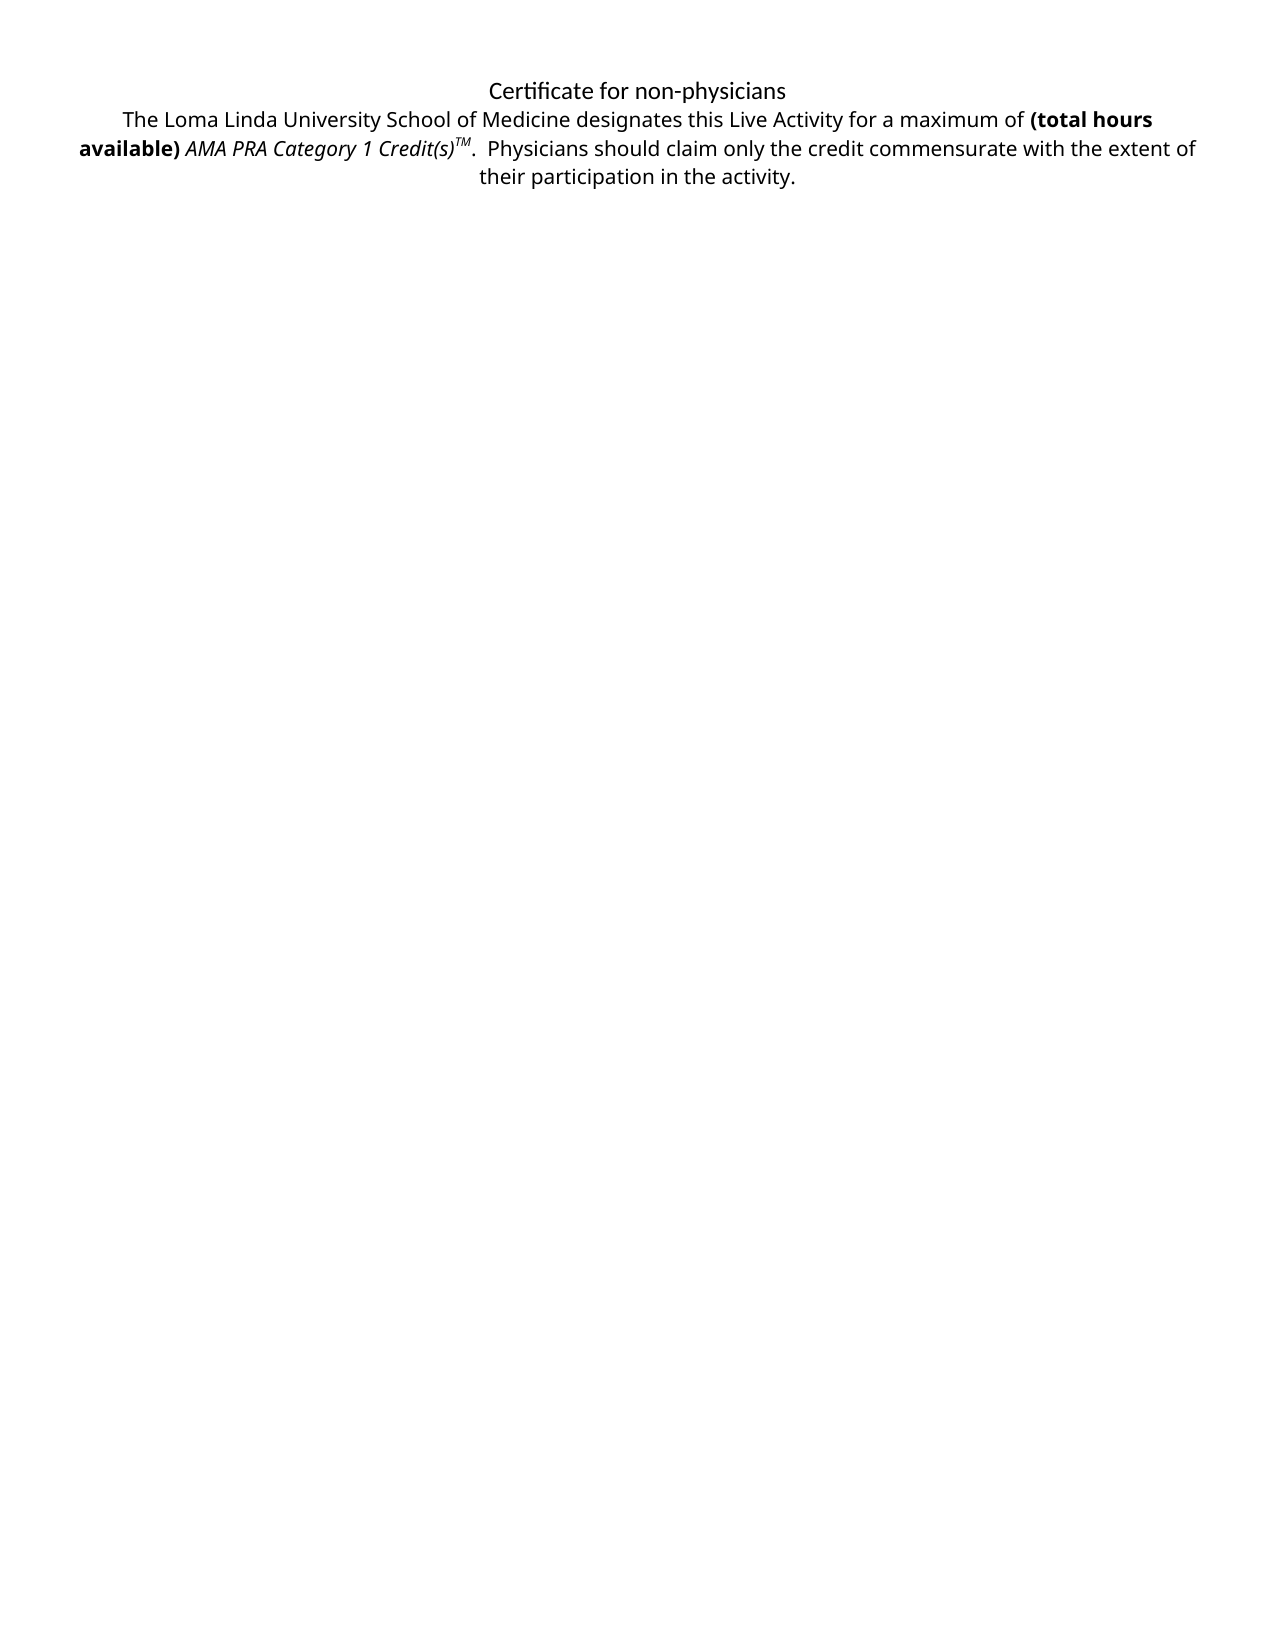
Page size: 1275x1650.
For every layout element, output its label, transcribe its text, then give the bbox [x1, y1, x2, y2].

text The Loma Linda University School of Medicine designates this Live Activity for a maximum of (total hours available) AMA PRA Category 1 Credit(s)TM. Physicians should claim only the credit commensurate with the extent of their participation in the activity. [75, 106, 1200, 191]
